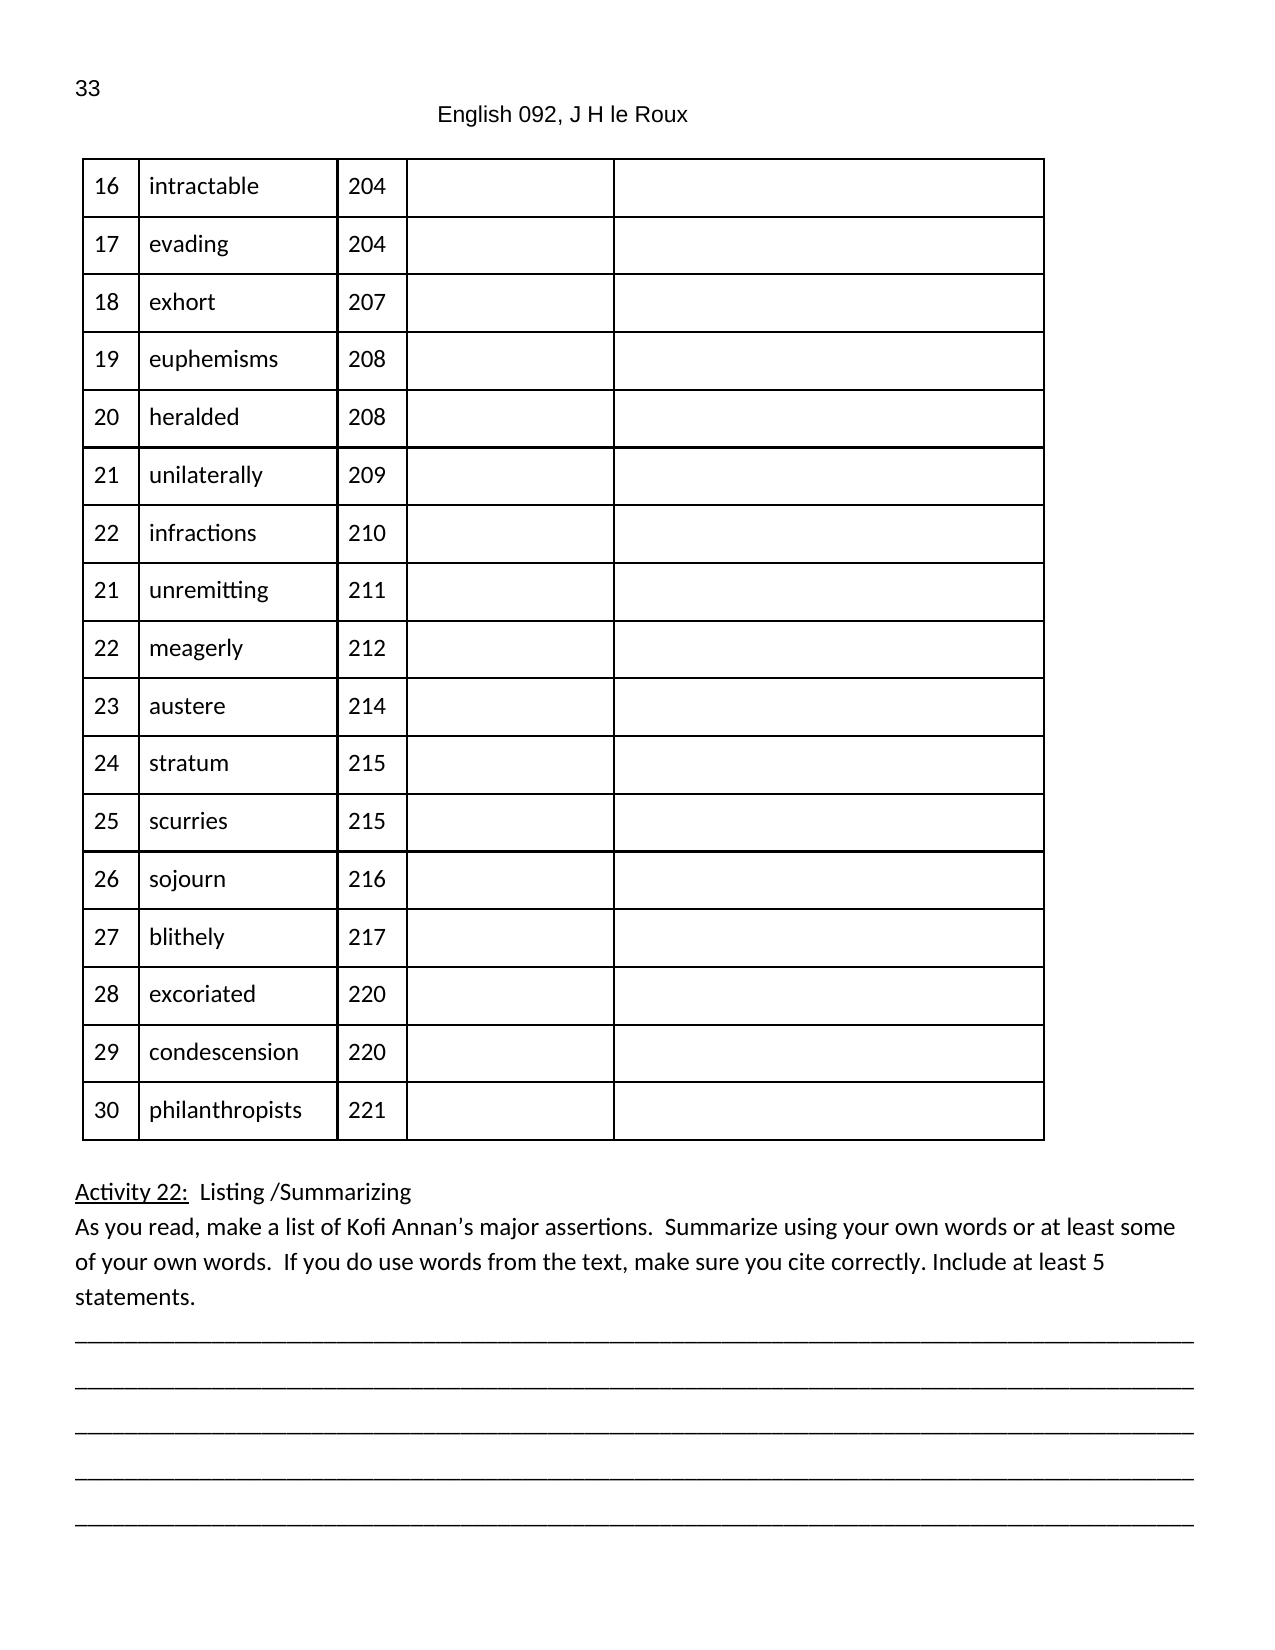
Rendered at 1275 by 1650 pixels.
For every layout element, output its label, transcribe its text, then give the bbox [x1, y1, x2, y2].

table_cell 215 [339, 737, 406, 793]
table_cell 16 [84, 160, 138, 216]
table_cell 220 [339, 1026, 406, 1081]
table_cell stratum [140, 737, 336, 793]
table_cell 215 [339, 795, 406, 850]
table_cell [408, 275, 613, 331]
table_cell [615, 910, 1043, 966]
table_cell 29 [84, 1026, 138, 1081]
table_cell 216 [339, 853, 406, 908]
table_cell [615, 275, 1043, 331]
table_cell exhort [140, 275, 336, 331]
table_cell 18 [84, 275, 138, 331]
table_cell 25 [84, 795, 138, 850]
table_cell 211 [339, 564, 406, 619]
table_cell euphemisms [140, 333, 336, 389]
table_cell [408, 737, 613, 793]
table_cell [408, 910, 613, 966]
text As you read, make a list of Kofi Annan’s major assertions. Summarize using your own words or at least some of your own words. If you do use words from the text, make sure you cite correctly. Include at least 5 statements. [75, 1211, 1200, 1312]
table_cell [408, 160, 613, 216]
table_cell [408, 506, 613, 562]
table_cell [615, 564, 1043, 619]
table_cell [408, 1083, 613, 1139]
table_cell 208 [339, 391, 406, 446]
table_cell [408, 391, 613, 446]
table_cell unremitting [140, 564, 336, 619]
table_cell [615, 853, 1043, 908]
table_cell [408, 449, 613, 504]
table_cell 204 [339, 218, 406, 273]
table_cell [408, 795, 613, 850]
table_cell 30 [84, 1083, 138, 1139]
table_cell [615, 218, 1043, 273]
table_cell 221 [339, 1083, 406, 1139]
table_cell 207 [339, 275, 406, 331]
text Activity 22: Listing /Summarizing [75, 1176, 1200, 1207]
table_cell 27 [84, 910, 138, 966]
table_cell 26 [84, 853, 138, 908]
table_cell 217 [339, 910, 406, 966]
table_cell unilaterally [140, 449, 336, 504]
table_cell [615, 1083, 1043, 1139]
table_cell intractable [140, 160, 336, 216]
table_cell [615, 1026, 1043, 1081]
table_cell [408, 968, 613, 1023]
table_cell [615, 391, 1043, 446]
table_cell 220 [339, 968, 406, 1023]
table_cell 24 [84, 737, 138, 793]
table_cell 22 [84, 622, 138, 677]
table_cell [615, 160, 1043, 216]
table_cell 214 [339, 679, 406, 735]
table_cell 23 [84, 679, 138, 735]
table_cell 212 [339, 622, 406, 677]
table_cell meagerly [140, 622, 336, 677]
table_cell 210 [339, 506, 406, 562]
table_cell [408, 1026, 613, 1081]
table_cell [408, 333, 613, 389]
table_cell blithely [140, 910, 336, 966]
table_cell 17 [84, 218, 138, 273]
table_cell austere [140, 679, 336, 735]
table_cell sojourn [140, 853, 336, 908]
table_cell [615, 622, 1043, 677]
table_cell [408, 218, 613, 273]
table_cell evading [140, 218, 336, 273]
table_cell [615, 333, 1043, 389]
table_cell [615, 679, 1043, 735]
table_cell [615, 795, 1043, 850]
table_cell philanthropists [140, 1083, 336, 1139]
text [75, 1316, 1200, 1529]
table_cell [615, 506, 1043, 562]
table_cell 28 [84, 968, 138, 1023]
table_cell 22 [84, 506, 138, 562]
table_cell 204 [339, 160, 406, 216]
table_cell [408, 622, 613, 677]
table_cell 21 [84, 449, 138, 504]
table_cell 21 [84, 564, 138, 619]
table_cell condescension [140, 1026, 336, 1081]
table_cell [615, 449, 1043, 504]
table_cell 209 [339, 449, 406, 504]
table_cell [615, 737, 1043, 793]
table_cell 20 [84, 391, 138, 446]
table_cell 208 [339, 333, 406, 389]
table_cell heralded [140, 391, 336, 446]
table_cell 19 [84, 333, 138, 389]
table_cell excoriated [140, 968, 336, 1023]
table_cell [615, 968, 1043, 1023]
table_cell [408, 853, 613, 908]
table_cell infractions [140, 506, 336, 562]
table_cell [408, 564, 613, 619]
table_cell scurries [140, 795, 336, 850]
table_cell [408, 679, 613, 735]
